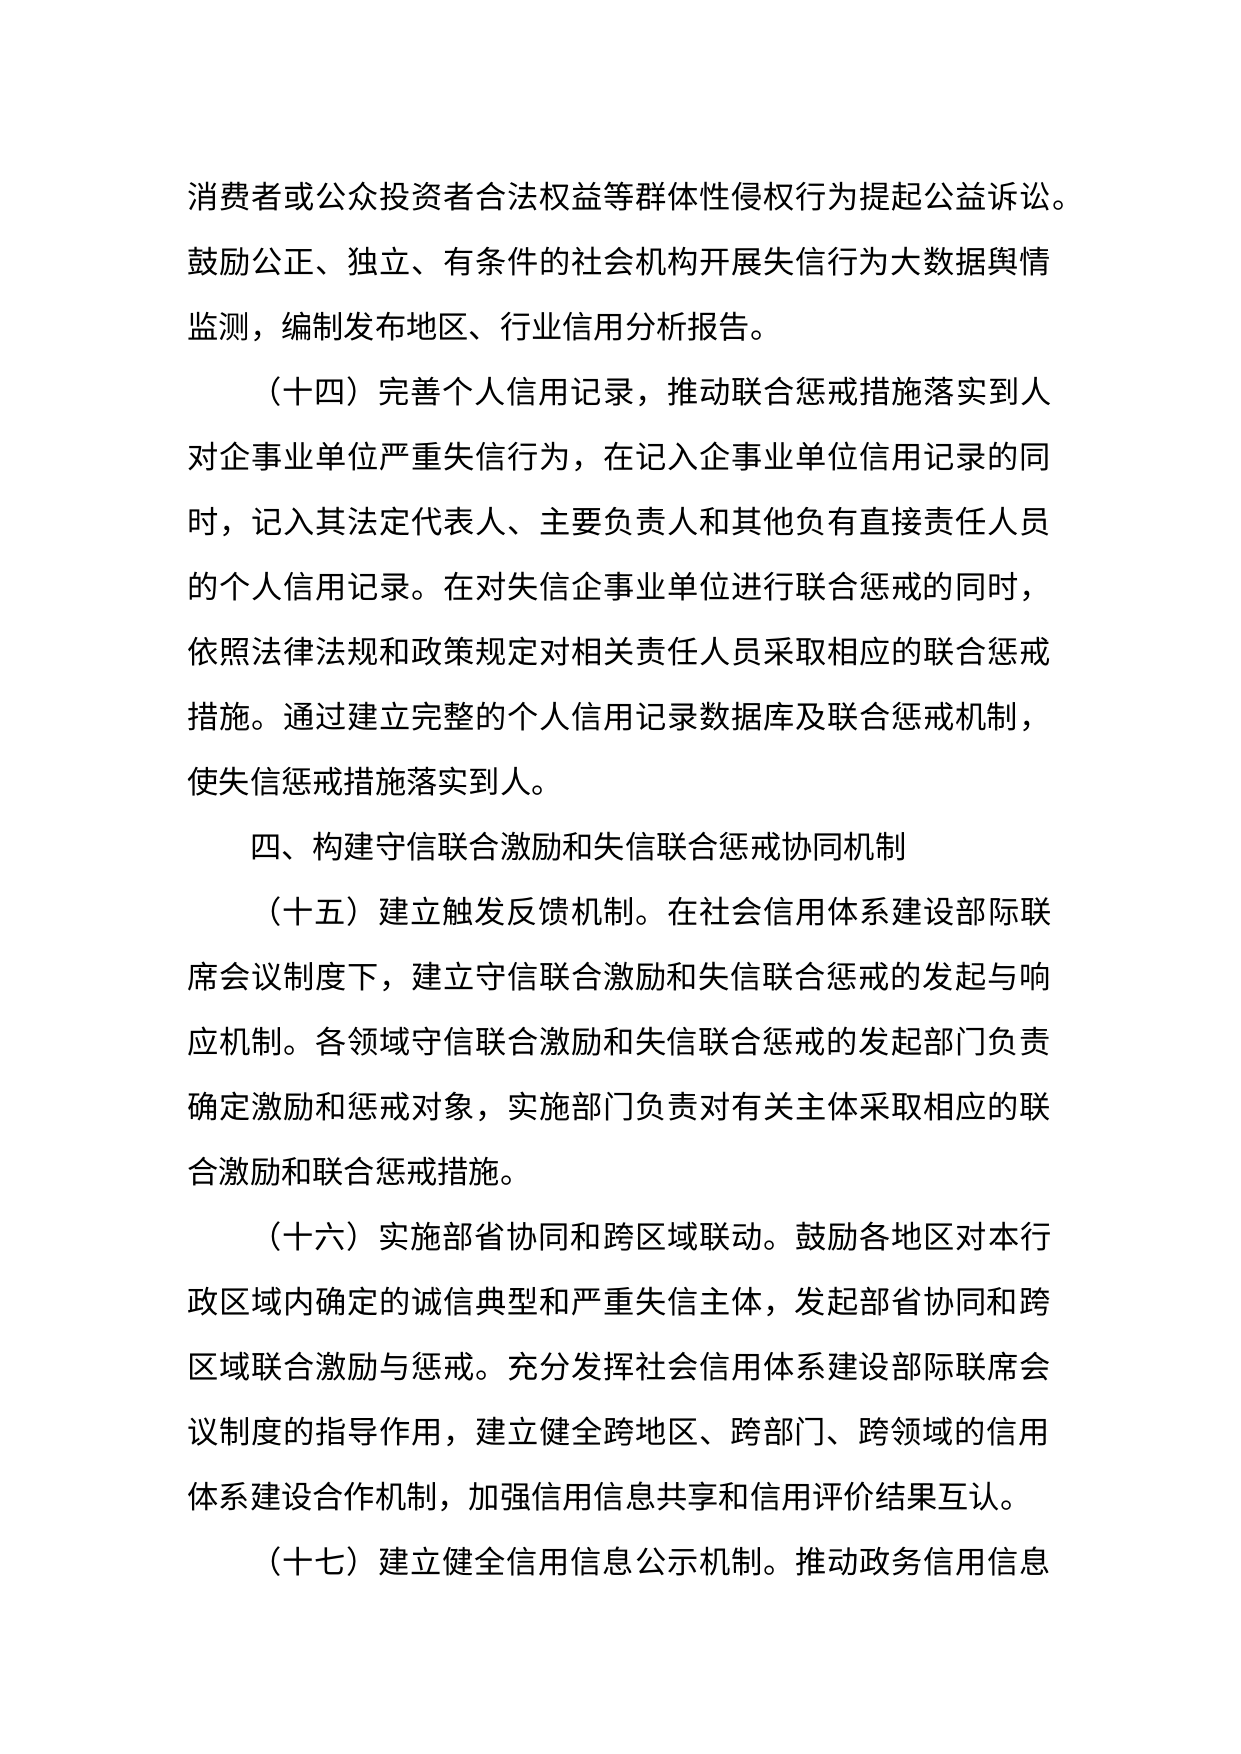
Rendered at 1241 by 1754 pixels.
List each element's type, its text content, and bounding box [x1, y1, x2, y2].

text 四、构建守信联合激励和失信联合惩戒协同机制 [187, 812, 1053, 877]
text （十四）完善个人信用记录，推动联合惩戒措施落实到人。对企事业单位严重失信行为，在记入企事业单位信用记录的同时，记入其法定代表人、主要负责人和其他负有直接责任人员的个人信用记录。在对失信企事业单位进行联合惩戒的同时，依照法律法规和政策规定对相关责任人员采取相应的联合惩戒措施。通过建立完整的个人信用记录数据库及联合惩戒机制，使失信惩戒措施落实到人。 [187, 357, 1053, 812]
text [187, 1527, 1053, 1592]
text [187, 162, 1053, 357]
text （十六）实施部省协同和跨区域联动。鼓励各地区对本行政区域内确定的诚信典型和严重失信主体，发起部省协同和跨区域联合激励与惩戒。充分发挥社会信用体系建设部际联席会议制度的指导作用，建立健全跨地区、跨部门、跨领域的信用体系建设合作机制，加强信用信息共享和信用评价结果互认。 [187, 1202, 1053, 1527]
text （十五）建立触发反馈机制。在社会信用体系建设部际联席会议制度下，建立守信联合激励和失信联合惩戒的发起与响应机制。各领域守信联合激励和失信联合惩戒的发起部门负责确定激励和惩戒对象，实施部门负责对有关主体采取相应的联合激励和联合惩戒措施。 [187, 877, 1053, 1202]
